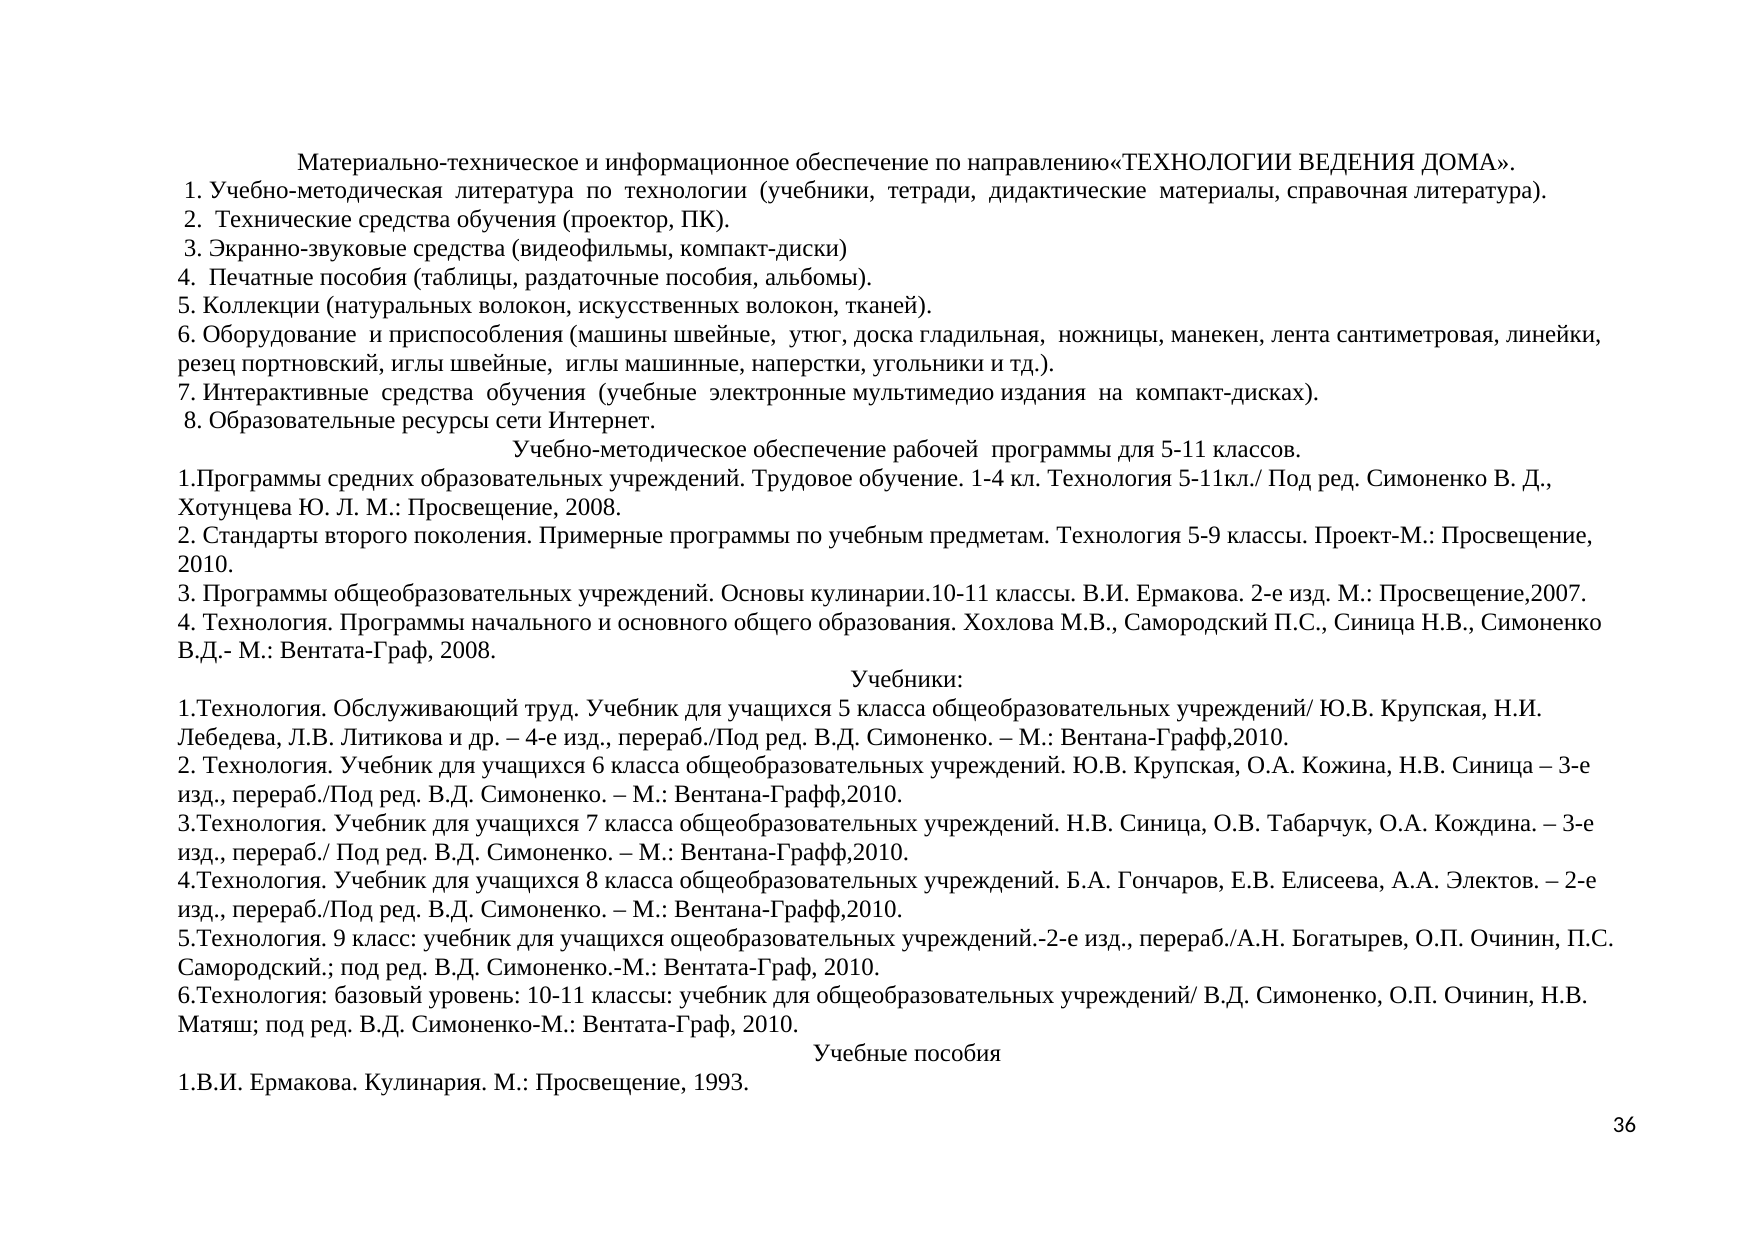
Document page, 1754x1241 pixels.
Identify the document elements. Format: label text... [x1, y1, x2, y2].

text 3. Программы общеобразовательных учреждений. Основы кулинарии.10-11 классы. В.И. Ермакова. 2-е изд. М.: Просвещение,2007. [177, 578, 1636, 607]
text Учебно-методическое обеспечение рабочей программы для 5-11 классов. [177, 434, 1636, 463]
text 8. Образовательные ресурсы сети Интернет. [177, 406, 1636, 434]
text 1.Технология. Обслуживающий труд. Учебник для учащихся 5 класса общеобразовательных учреждений/ Ю.В. Крупская, Н.И. Лебедева, Л.В. Литикова и др. – 4-е изд., перераб./Под ред. В.Д. Симоненко. – М.: Вентана-Графф,2010. [177, 693, 1636, 751]
text 7. Интерактивные средства обучения (учебные электронные мультимедио издания на компакт-дисках). [177, 377, 1636, 406]
text 1. Учебно-методическая литература по технологии (учебники, тетради, дидактические материалы, справочная литература). [177, 176, 1636, 204]
text 4.Технология. Учебник для учащихся 8 класса общеобразовательных учреждений. Б.А. Гончаров, Е.В. Елисеева, А.А. Электов. – 2-е изд., перераб./Под ред. В.Д. Симоненко. – М.: Вентана-Графф,2010. [177, 866, 1636, 923]
text 2. Технические средства обучения (проектор, ПК). [177, 204, 1636, 233]
text 5.Технология. 9 класс: учебник для учащихся ощеобразовательных учреждений.-2-е изд., перераб./А.Н. Богатырев, О.П. Очинин, П.С. Самородский.; под ред. В.Д. Симоненко.-М.: Вентата-Граф, 2010. [177, 923, 1636, 981]
text 1.Программы средних образовательных учреждений. Трудовое обучение. 1-4 кл. Технология 5-11кл./ Под ред. Симоненко В. Д., Хотунцева Ю. Л. М.: Просвещение, 2008. [177, 463, 1636, 521]
text 4. Технология. Программы начального и основного общего образования. Хохлова М.В., Самородский П.С., Синица Н.В., Симоненко В.Д.- М.: Вентата-Граф, 2008. [177, 607, 1636, 664]
text 5. Коллекции (натуральных волокон, искусственных волокон, тканей). [177, 291, 1636, 319]
text 3.Технология. Учебник для учащихся 7 класса общеобразовательных учреждений. Н.В. Синица, О.В. Табарчук, О.А. Кождина. – 3-е изд., перераб./ Под ред. В.Д. Симоненко. – М.: Вентана-Графф,2010. [177, 808, 1636, 866]
text 1.В.И. Ермакова. Кулинария. М.: Просвещение, 1993. [177, 1067, 1636, 1096]
text Учебные пособия [177, 1038, 1636, 1067]
text 3. Экранно-звуковые средства (видеофильмы, компакт-диски) [177, 233, 1636, 262]
text 2. Технология. Учебник для учащихся 6 класса общеобразовательных учреждений. Ю.В. Крупская, О.А. Кожина, Н.В. Синица – 3-е изд., перераб./Под ред. В.Д. Симоненко. – М.: Вентана-Графф,2010. [177, 751, 1636, 808]
text 6. Оборудование и приспособления (машины швейные, утюг, доска гладильная, ножницы, манекен, лента сантиметровая, линейки, резец портновский, иглы швейные, иглы машинные, наперстки, угольники и тд.). [177, 319, 1636, 377]
text 2. Стандарты второго поколения. Примерные программы по учебным предметам. Технология 5-9 классы. Проект-М.: Просвещение, 2010. [177, 521, 1636, 578]
text 6.Технология: базовый уровень: 10-11 классы: учебник для общеобразовательных учреждений/ В.Д. Симоненко, О.П. Очинин, Н.В. Матяш; под ред. В.Д. Симоненко-М.: Вентата-Граф, 2010. [177, 981, 1636, 1038]
text Материально-техническое и информационное обеспечение по направлению«ТЕХНОЛОГИИ ВЕДЕНИЯ ДОМА». [177, 147, 1636, 176]
text 4. Печатные пособия (таблицы, раздаточные пособия, альбомы). [177, 262, 1636, 291]
text Учебники: [177, 664, 1636, 693]
